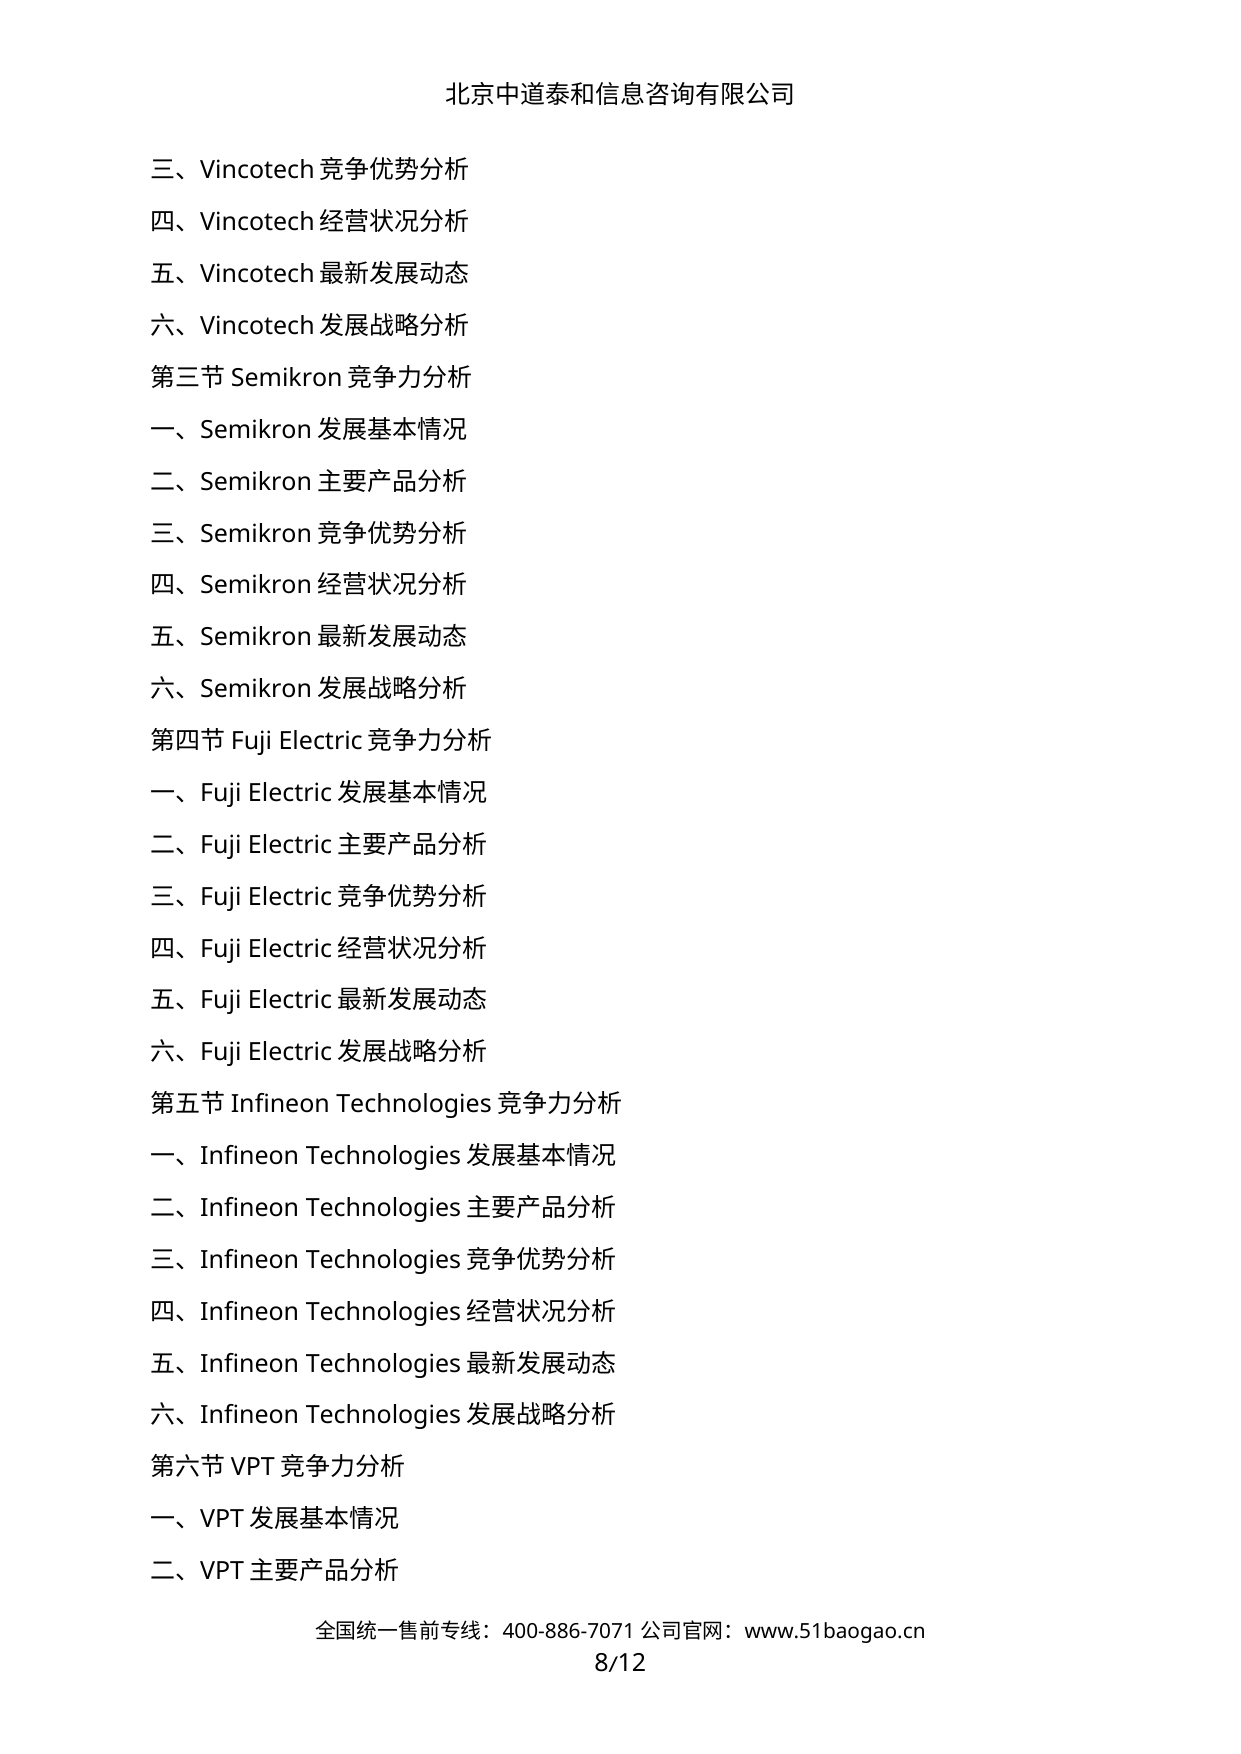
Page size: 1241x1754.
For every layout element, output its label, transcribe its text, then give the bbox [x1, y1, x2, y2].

text 二、Fuji Electric主要产品分析 [150, 824, 1090, 861]
text 五、Infineon Technologies最新发展动态 [150, 1343, 1090, 1379]
text 六、Semikron发展战略分析 [150, 669, 1090, 705]
text 三、Vincotech竞争优势分析 [150, 150, 1090, 186]
text 三、Infineon Technologies竞争优势分析 [150, 1239, 1090, 1276]
text 六、Fuji Electric发展战略分析 [150, 1032, 1090, 1068]
text 第四节 Fuji Electric竞争力分析 [150, 721, 1090, 757]
text 四、Fuji Electric经营状况分析 [150, 928, 1090, 964]
text 四、Infineon Technologies经营状况分析 [150, 1291, 1090, 1327]
text 第五节 Infineon Technologies竞争力分析 [150, 1084, 1090, 1120]
text 一、Infineon Technologies发展基本情况 [150, 1136, 1090, 1172]
text 二、Infineon Technologies主要产品分析 [150, 1187, 1090, 1224]
text 一、Fuji Electric发展基本情况 [150, 772, 1090, 809]
text 四、Semikron经营状况分析 [150, 565, 1090, 601]
text 五、Fuji Electric最新发展动态 [150, 980, 1090, 1016]
text 五、Semikron最新发展动态 [150, 617, 1090, 653]
text 三、Semikron竞争优势分析 [150, 513, 1090, 549]
text 一、VPT发展基本情况 [150, 1499, 1090, 1535]
text 一、Semikron发展基本情况 [150, 409, 1090, 446]
text 第三节 Semikron竞争力分析 [150, 357, 1090, 394]
text 六、Infineon Technologies发展战略分析 [150, 1395, 1090, 1431]
text 二、VPT主要产品分析 [150, 1551, 1090, 1587]
text 六、Vincotech发展战略分析 [150, 306, 1090, 342]
text 二、Semikron主要产品分析 [150, 461, 1090, 497]
text 三、Fuji Electric竞争优势分析 [150, 876, 1090, 912]
text 四、Vincotech经营状况分析 [150, 202, 1090, 238]
text 五、Vincotech最新发展动态 [150, 254, 1090, 290]
text 第六节 VPT竞争力分析 [150, 1447, 1090, 1483]
